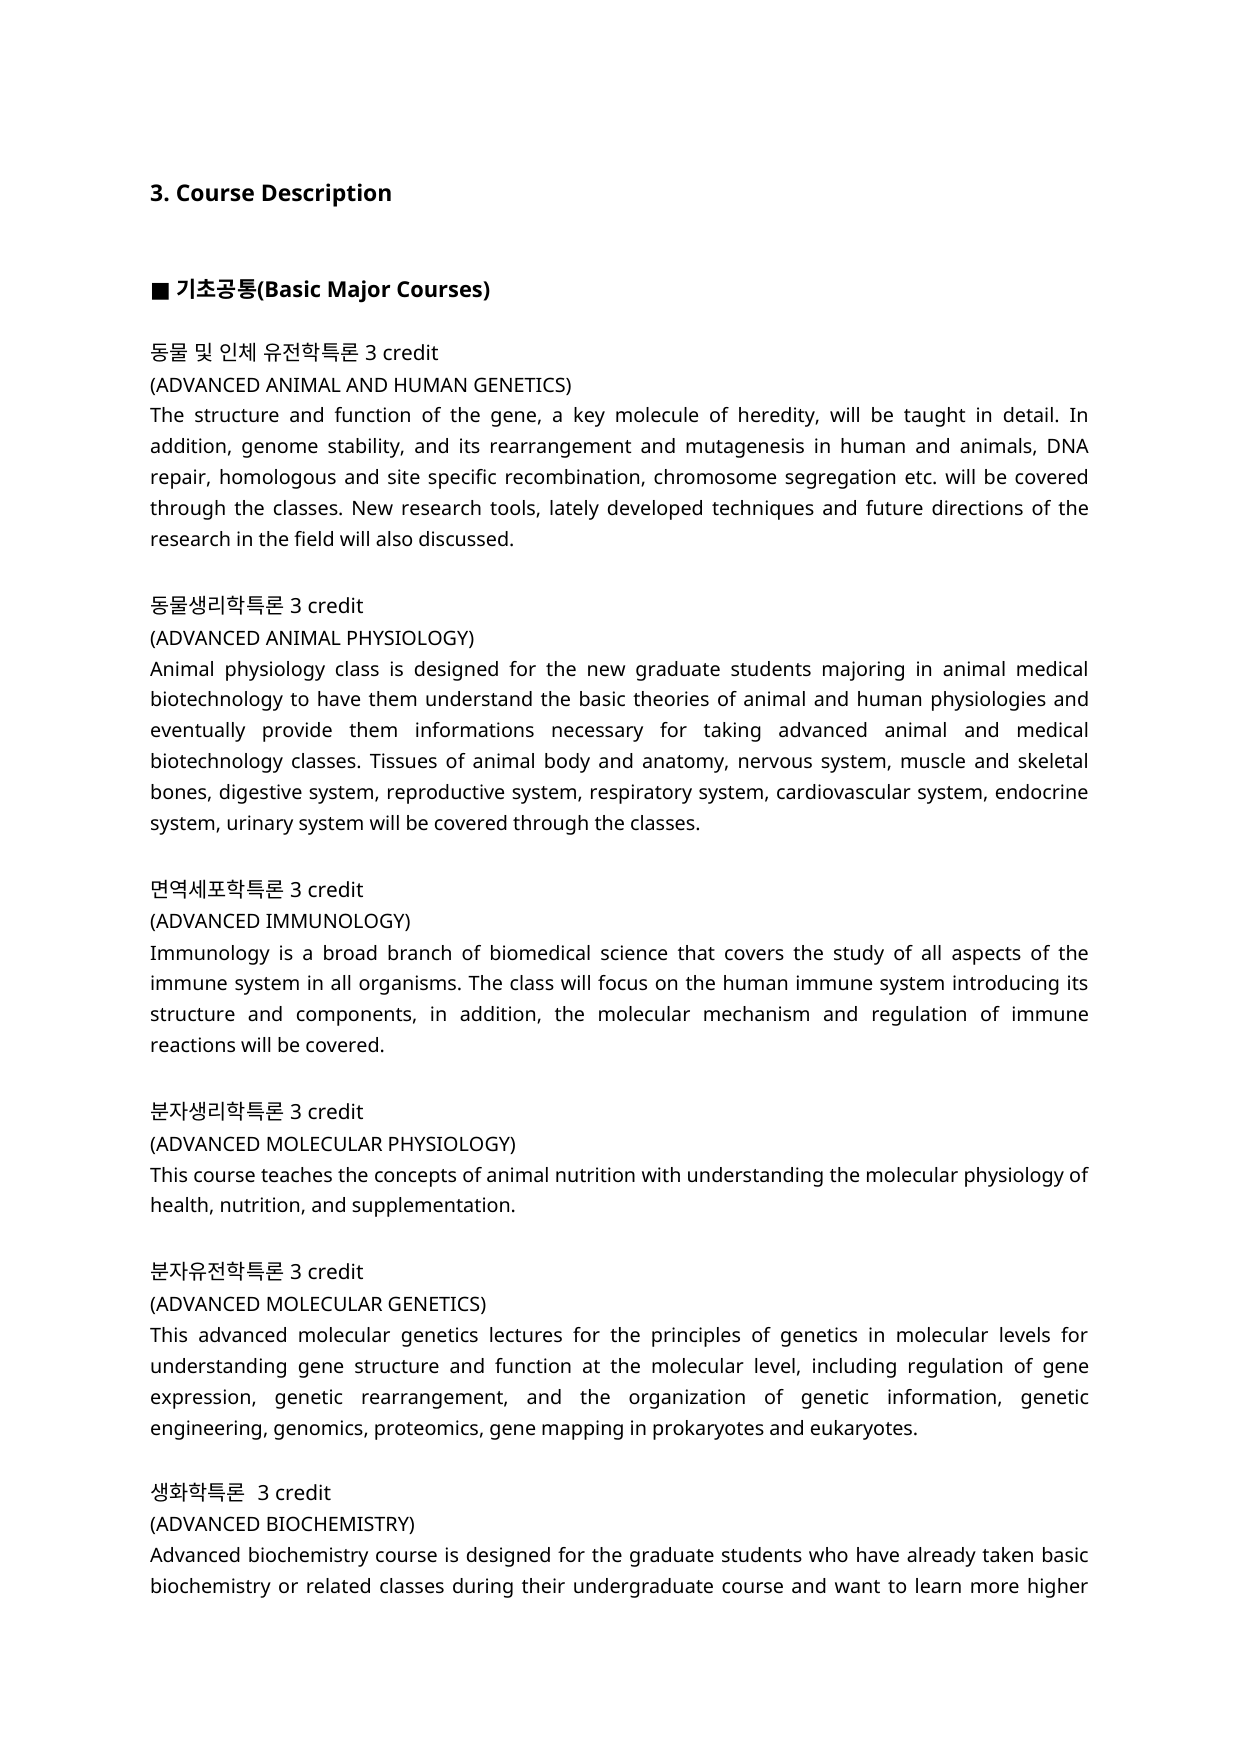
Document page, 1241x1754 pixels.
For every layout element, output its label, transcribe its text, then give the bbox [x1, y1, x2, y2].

text (ADVANCED MOLECULAR PHYSIOLOGY) [150, 1130, 1090, 1157]
text 분자유전학특론 3 credit [150, 1255, 1090, 1286]
text Animal physiology class is designed for the new graduate students majoring in animal medical biotechnology to have them understand the basic theories of animal and human physiologies and eventually provide them informations necessary for taking advanced animal and medical biotechnology classes. Tissues of animal body and anatomy, nervous system, muscle and skeletal bones, digestive system, reproductive system, respiratory system, cardiovascular system, endocrine system, urinary system will be covered through the classes. [150, 655, 1090, 836]
text This course teaches the concepts of animal nutrition with understanding the molecular physiology of health, nutrition, and supplementation. [150, 1161, 1090, 1219]
text This advanced molecular genetics lectures for the principles of genetics in molecular levels for understanding gene structure and function at the molecular level, including regulation of gene expression, genetic rearrangement, and the organization of genetic information, genetic engineering, genomics, proteomics, gene mapping in prokaryotes and eukaryotes. [150, 1321, 1090, 1441]
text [150, 1541, 1090, 1599]
text (ADVANCED MOLECULAR GENETICS) [150, 1290, 1090, 1317]
text (ADVANCED IMMUNOLOGY) [150, 908, 1090, 935]
text 생화학특론 3 credit [150, 1476, 1090, 1506]
text The structure and function of the gene, a key molecule of heredity, will be taught in detail. In addition, genome stability, and its rearrangement and mutagenesis in human and animals, DNA repair, homologous and site specific recombination, chromosome segregation etc. will be covered through the classes. New research tools, lately developed techniques and future directions of the research in the field will also discussed. [150, 402, 1090, 552]
text ■ 기초공통(Basic Major Courses) [150, 272, 1090, 303]
text 면역세포학특론 3 credit [150, 873, 1090, 903]
text (ADVANCED BIOCHEMISTRY) [150, 1511, 1090, 1537]
text (ADVANCED ANIMAL AND HUMAN GENETICS) [150, 371, 1090, 398]
text 분자생리학특론 3 credit [150, 1095, 1090, 1125]
text 3. Course Description [150, 177, 1090, 208]
text Immunology is a broad branch of biomedical science that covers the study of all aspects of the immune system in all organisms. The class will focus on the human immune system introducing its structure and components, in addition, the molecular mechanism and regulation of immune reactions will be covered. [150, 939, 1090, 1058]
text (ADVANCED ANIMAL PHYSIOLOGY) [150, 624, 1090, 651]
text 동물생리학특론 3 credit [150, 589, 1090, 619]
text 동물 및 인체 유전학특론 3 credit [150, 336, 1090, 366]
